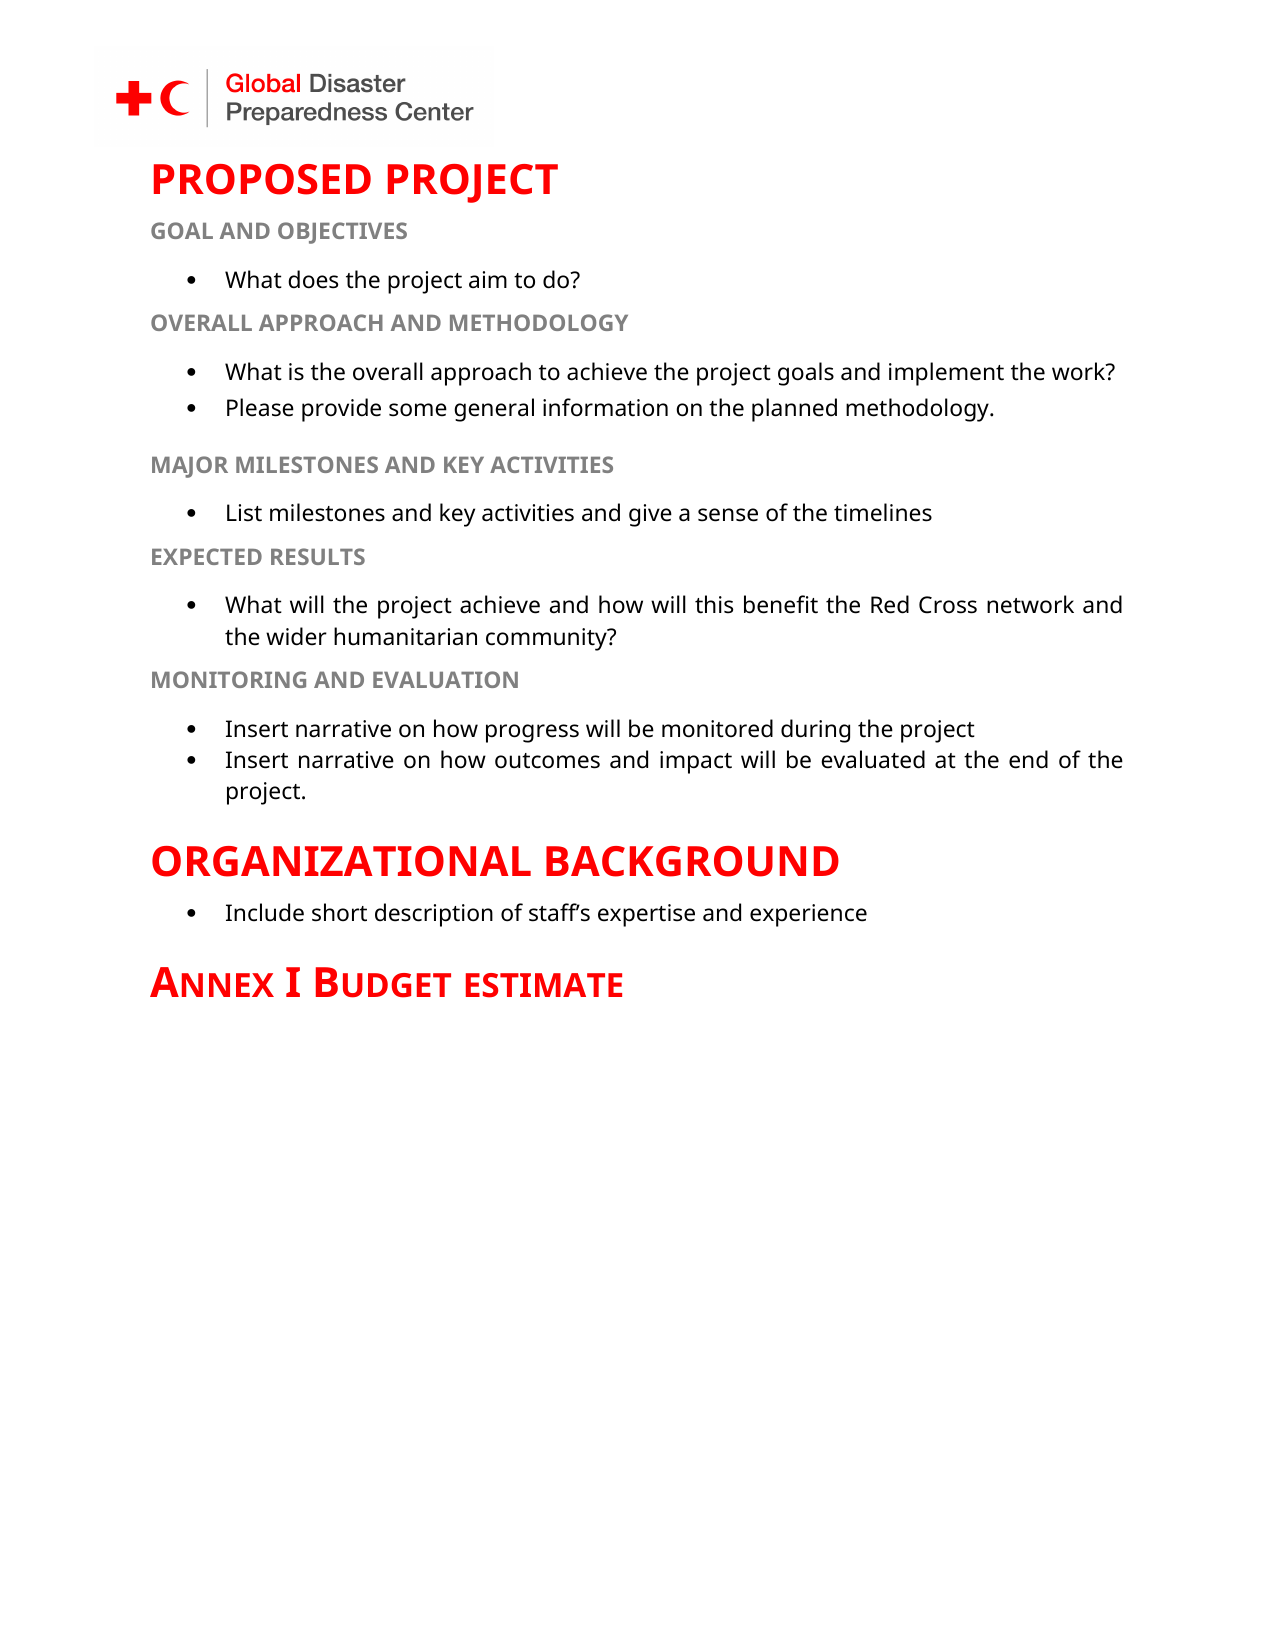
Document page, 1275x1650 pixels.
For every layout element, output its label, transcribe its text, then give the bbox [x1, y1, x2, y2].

list Include short description of staff’s expertise and experience [187, 897, 1125, 928]
subtitle PROPOSED PROJECT [150, 150, 1125, 207]
list What does the project aim to do? [187, 264, 1125, 295]
list Insert narrative on how outcomes and impact will be evaluated at the end of the project. [187, 744, 1125, 806]
text Expected results [150, 541, 1125, 572]
subtitle OrganizationAL BACKGROUND [150, 831, 1125, 888]
text Overall Approach and Methodology [150, 307, 1125, 339]
subtitle Annex I Budget estimate [150, 953, 1125, 1009]
text Goal and Objectives [150, 215, 1125, 246]
picture [93, 46, 494, 147]
list What is the overall approach to achieve the project goals and implement the work? [187, 356, 1125, 387]
list What will the project achieve and how will this benefit the Red Cross network and the wider humanitarian community? [187, 589, 1125, 652]
list Please provide some general information on the planned methodology. [187, 392, 1125, 423]
list Insert narrative on how progress will be monitored during the project [187, 713, 1125, 744]
list List milestones and key activities and give a sense of the timelines [187, 497, 1125, 528]
text Monitoring and Evaluation [150, 664, 1125, 695]
text Major milestones and Key activities [150, 448, 1125, 480]
